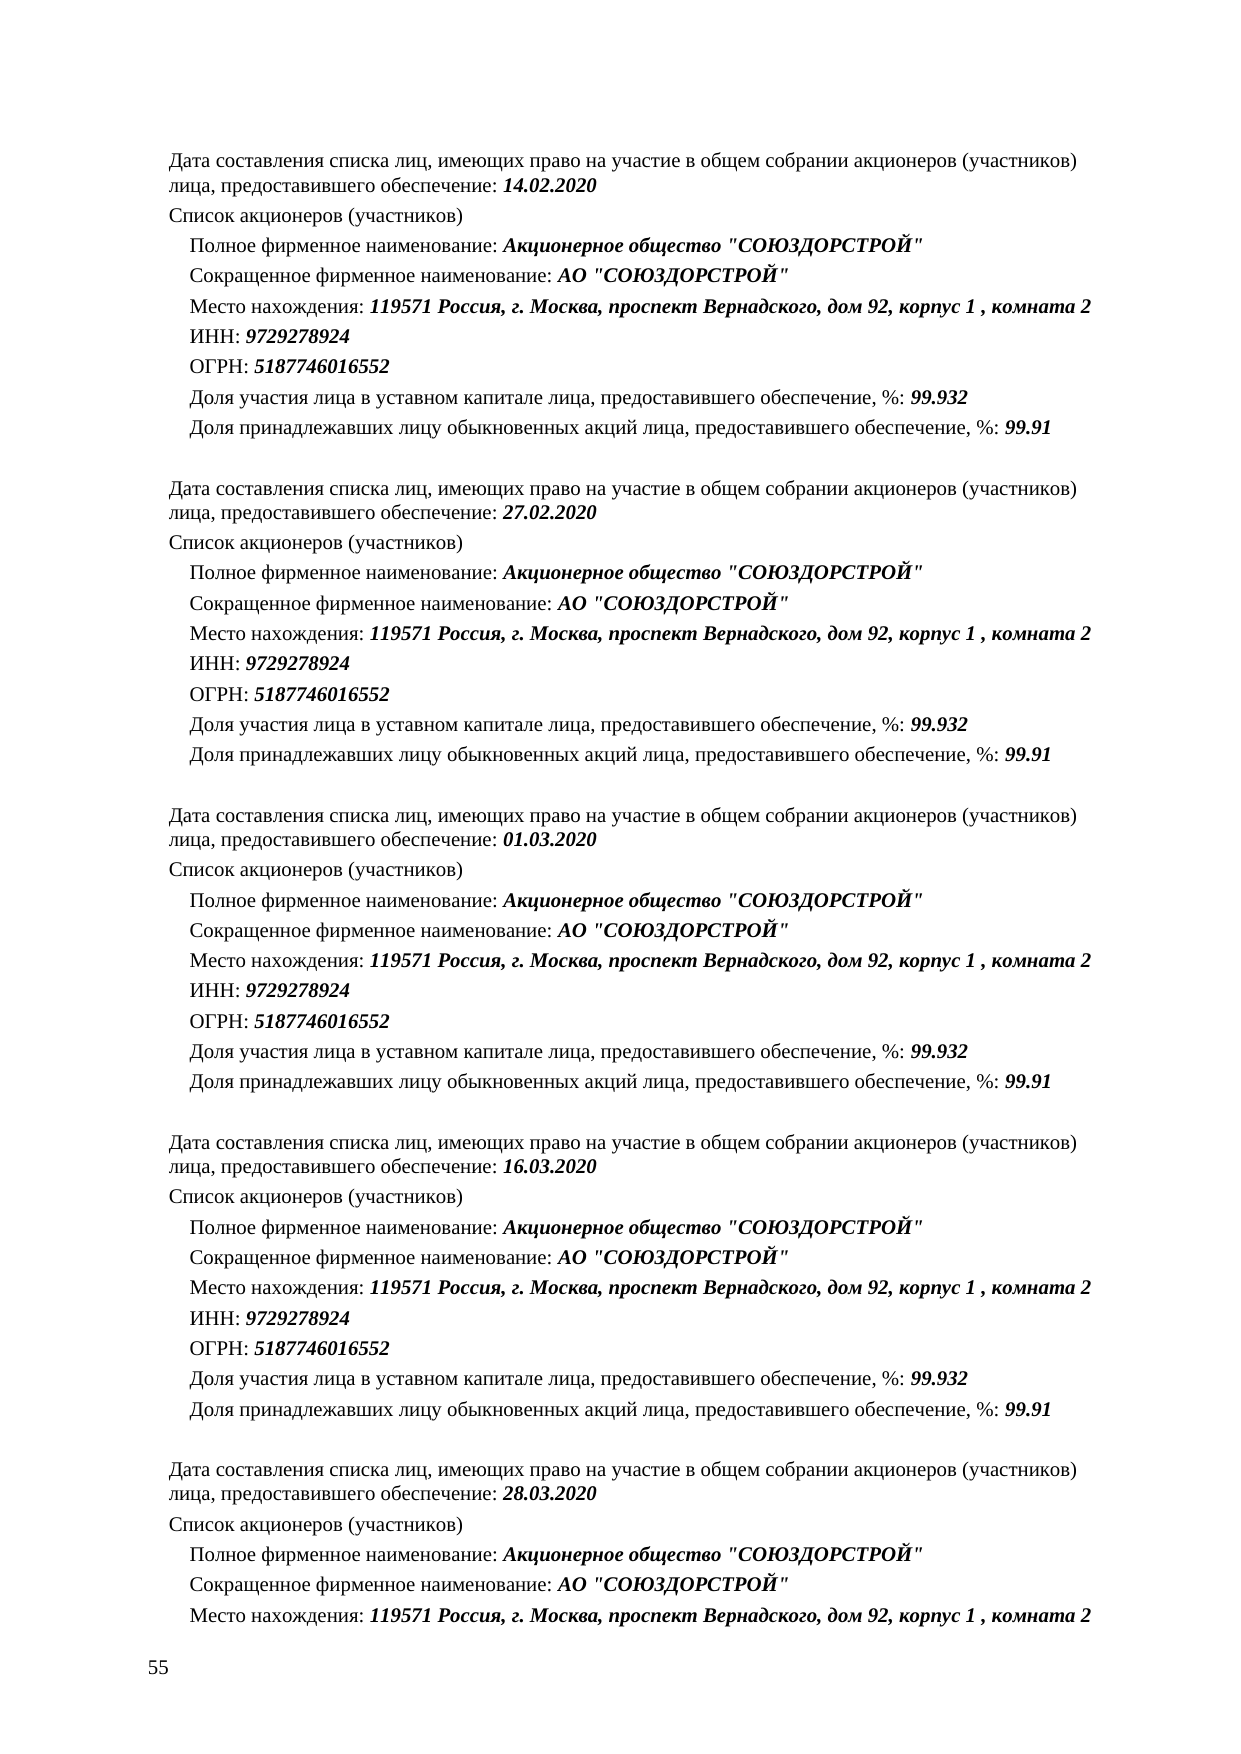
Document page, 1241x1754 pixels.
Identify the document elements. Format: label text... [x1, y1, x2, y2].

text Место нахождения: 119571 Россия, г. Москва, проспект Вернадского, дом 92, корпус 1 , комната 2 [189, 948, 1092, 972]
text ИНН: 9729278924 [189, 1306, 1092, 1330]
text ИНН: 9729278924 [189, 978, 1092, 1002]
text Место нахождения: 119571 Россия, г. Москва, проспект Вернадского, дом 92, корпус 1 , комната 2 [189, 1602, 1092, 1627]
text Дата составления списка лиц, имеющих право на участие в общем собрании акционеров (участников) лица, предоставившего обеспечение: 27.02.2020 [168, 476, 1092, 524]
text Полное фирменное наименование: Акционерное общество "СОЮЗДОРСТРОЙ" [189, 887, 1092, 912]
text Доля участия лица в уставном капитале лица, предоставившего обеспечение, %: 99.932 [189, 1039, 1092, 1063]
text Список акционеров (участников) [168, 857, 1092, 881]
text Дата составления списка лиц, имеющих право на участие в общем собрании акционеров (участников) лица, предоставившего обеспечение: 16.03.2020 [168, 1130, 1092, 1178]
text Доля принадлежавших лицу обыкновенных акций лица, предоставившего обеспечение, %: 99.91 [189, 1069, 1092, 1093]
text Дата составления списка лиц, имеющих право на участие в общем собрании акционеров (участников) лица, предоставившего обеспечение: 01.03.2020 [168, 803, 1092, 851]
text ОГРН: 5187746016552 [189, 682, 1092, 706]
text Доля участия лица в уставном капитале лица, предоставившего обеспечение, %: 99.932 [189, 1366, 1092, 1390]
text Полное фирменное наименование: Акционерное общество "СОЮЗДОРСТРОЙ" [189, 233, 1092, 257]
text Место нахождения: 119571 Россия, г. Москва, проспект Вернадского, дом 92, корпус 1 , комната 2 [189, 621, 1092, 645]
text Полное фирменное наименование: Акционерное общество "СОЮЗДОРСТРОЙ" [189, 1215, 1092, 1239]
text Доля принадлежавших лицу обыкновенных акций лица, предоставившего обеспечение, %: 99.91 [189, 415, 1092, 439]
text Список акционеров (участников) [168, 530, 1092, 554]
text Дата составления списка лиц, имеющих право на участие в общем собрании акционеров (участников) лица, предоставившего обеспечение: 14.02.2020 [168, 148, 1092, 197]
text Сокращенное фирменное наименование: АО "СОЮЗДОРСТРОЙ" [189, 263, 1092, 287]
text Место нахождения: 119571 Россия, г. Москва, проспект Вернадского, дом 92, корпус 1 , комната 2 [189, 294, 1092, 318]
text Доля участия лица в уставном капитале лица, предоставившего обеспечение, %: 99.932 [189, 385, 1092, 409]
text Полное фирменное наименование: Акционерное общество "СОЮЗДОРСТРОЙ" [189, 1542, 1092, 1566]
text ОГРН: 5187746016552 [189, 1009, 1092, 1033]
text Дата составления списка лиц, имеющих право на участие в общем собрании акционеров (участников) лица, предоставившего обеспечение: 28.03.2020 [168, 1457, 1092, 1505]
text ИНН: 9729278924 [189, 324, 1092, 348]
text Сокращенное фирменное наименование: АО "СОЮЗДОРСТРОЙ" [189, 591, 1092, 615]
text ИНН: 9729278924 [189, 651, 1092, 675]
text Список акционеров (участников) [168, 203, 1092, 227]
text Список акционеров (участников) [168, 1184, 1092, 1208]
text Список акционеров (участников) [168, 1512, 1092, 1536]
text Доля участия лица в уставном капитале лица, предоставившего обеспечение, %: 99.932 [189, 712, 1092, 736]
text ОГРН: 5187746016552 [189, 354, 1092, 378]
text Доля принадлежавших лицу обыкновенных акций лица, предоставившего обеспечение, %: 99.91 [189, 1397, 1092, 1421]
text Полное фирменное наименование: Акционерное общество "СОЮЗДОРСТРОЙ" [189, 560, 1092, 584]
text Доля принадлежавших лицу обыкновенных акций лица, предоставившего обеспечение, %: 99.91 [189, 742, 1092, 766]
text Место нахождения: 119571 Россия, г. Москва, проспект Вернадского, дом 92, корпус 1 , комната 2 [189, 1275, 1092, 1299]
text Сокращенное фирменное наименование: АО "СОЮЗДОРСТРОЙ" [189, 1245, 1092, 1269]
text Сокращенное фирменное наименование: АО "СОЮЗДОРСТРОЙ" [189, 1572, 1092, 1596]
text ОГРН: 5187746016552 [189, 1336, 1092, 1360]
text Сокращенное фирменное наименование: АО "СОЮЗДОРСТРОЙ" [189, 918, 1092, 942]
